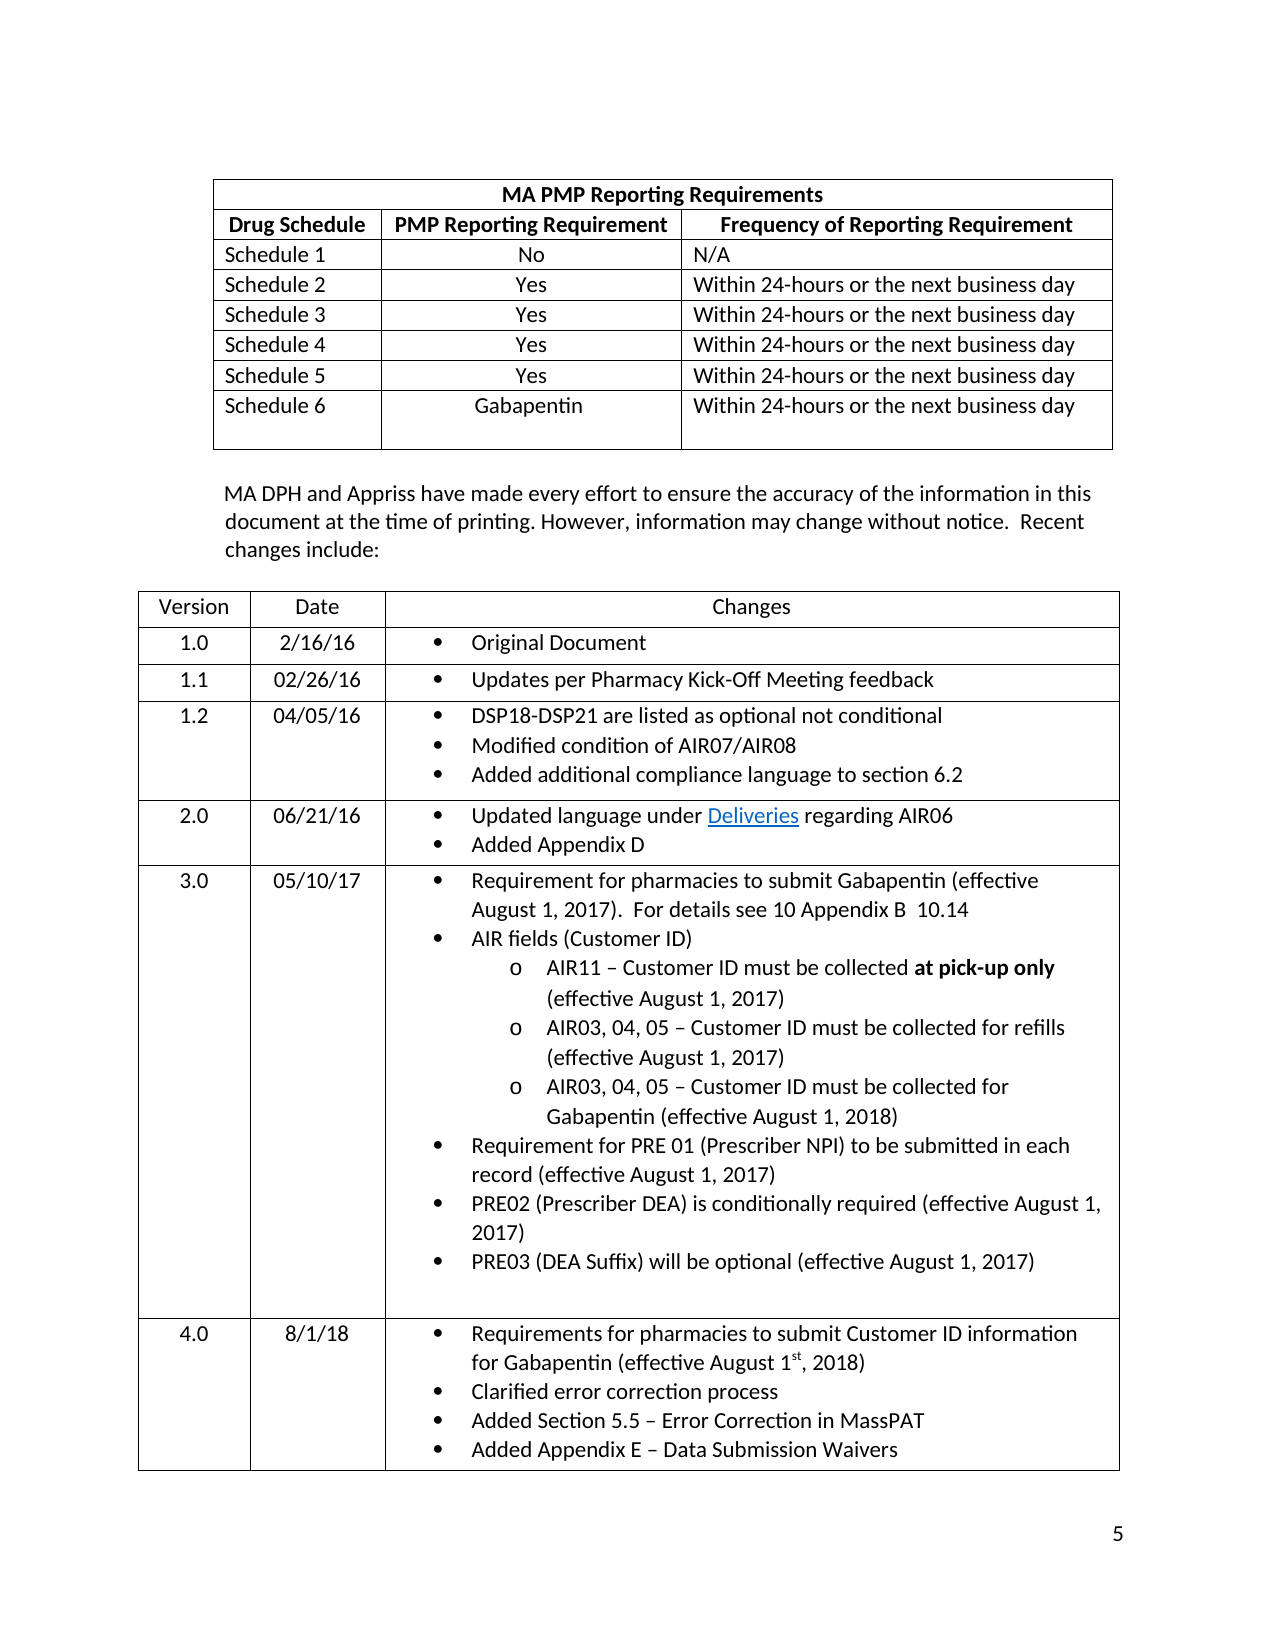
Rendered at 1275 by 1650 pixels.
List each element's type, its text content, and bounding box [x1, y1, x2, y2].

table_header MA PMP Reporting Requirements [214, 180, 1112, 209]
table_cell Schedule 3 [214, 301, 381, 329]
table_cell Yes [382, 270, 681, 299]
table_cell N/A [682, 240, 1112, 269]
table_cell Updated language under Deliveries regarding AIR06 Added Appendix D [386, 801, 1119, 865]
table_cell Schedule 6 [214, 391, 381, 449]
table_cell Within 24-hours or the next business day [682, 331, 1112, 360]
table_cell Original Document [386, 628, 1119, 664]
table_cell Drug Schedule [214, 210, 381, 239]
table_cell Updates per Pharmacy Kick-Off Meeting feedback [386, 665, 1119, 701]
table_cell 1.2 [139, 702, 250, 800]
table_cell Within 24-hours or the next business day [682, 361, 1112, 390]
table_cell PMP Reporting Requirement [382, 210, 681, 239]
table_cell Yes [382, 331, 681, 360]
table_cell Gabapentin [382, 391, 681, 449]
table_cell 02/26/16 [251, 665, 385, 701]
table_cell Frequency of Reporting Requirement [682, 210, 1112, 239]
table_cell 05/10/17 [251, 866, 385, 1318]
table_cell Yes [382, 361, 681, 390]
table_cell 1.1 [139, 665, 250, 701]
table_header Changes [386, 592, 1119, 627]
table_cell Within 24-hours or the next business day [682, 270, 1112, 299]
table_cell Schedule 1 [214, 240, 381, 269]
text MA DPH and Appriss have made every effort to ensure the accuracy of the information in this document at the time of printing. However, information may change without notice. Recent changes include: [223, 479, 1123, 563]
table_cell 8/1/18 [251, 1319, 385, 1470]
table_header Date [251, 592, 385, 627]
table_header Version [139, 592, 250, 627]
table_cell 2.0 [139, 801, 250, 865]
table_cell 3.0 [139, 866, 250, 1318]
table_cell Yes [382, 301, 681, 329]
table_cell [386, 1319, 1119, 1470]
table_cell Requirement for pharmacies to submit Gabapentin (effective August 1, 2017). For details see 10 Appendix B 10.14 AIR fields (Customer ID) AIR11 – Customer ID must be collected at pick-up only (effective August 1, 2017) AIR03, 04, 05 – Customer ID must be collected for refills (effective August 1, 2017) AIR03, 04, 05 – Customer ID must be collected for Gabapentin (effective August 1, 2018) Requirement for PRE 01 (Prescriber NPI) to be submitted in each record (effective August 1, 2017) PRE02 (Prescriber DEA) is conditionally required (effective August 1, 2017) PRE03 (DEA Suffix) will be optional (effective August 1, 2017) [386, 866, 1119, 1318]
table_cell 04/05/16 [251, 702, 385, 800]
table_cell Schedule 4 [214, 331, 381, 360]
table_cell 1.0 [139, 628, 250, 664]
table_cell Within 24-hours or the next business day [682, 301, 1112, 329]
table_cell Within 24-hours or the next business day [682, 391, 1112, 449]
table_cell Schedule 2 [214, 270, 381, 299]
table_cell Schedule 5 [214, 361, 381, 390]
table_cell 06/21/16 [251, 801, 385, 865]
table_cell 4.0 [139, 1319, 250, 1470]
table_cell 2/16/16 [251, 628, 385, 664]
table_cell DSP18-DSP21 are listed as optional not conditional Modified condition of AIR07/AIR08 Added additional compliance language to section 6.2 [386, 702, 1119, 800]
table_cell No [382, 240, 681, 269]
